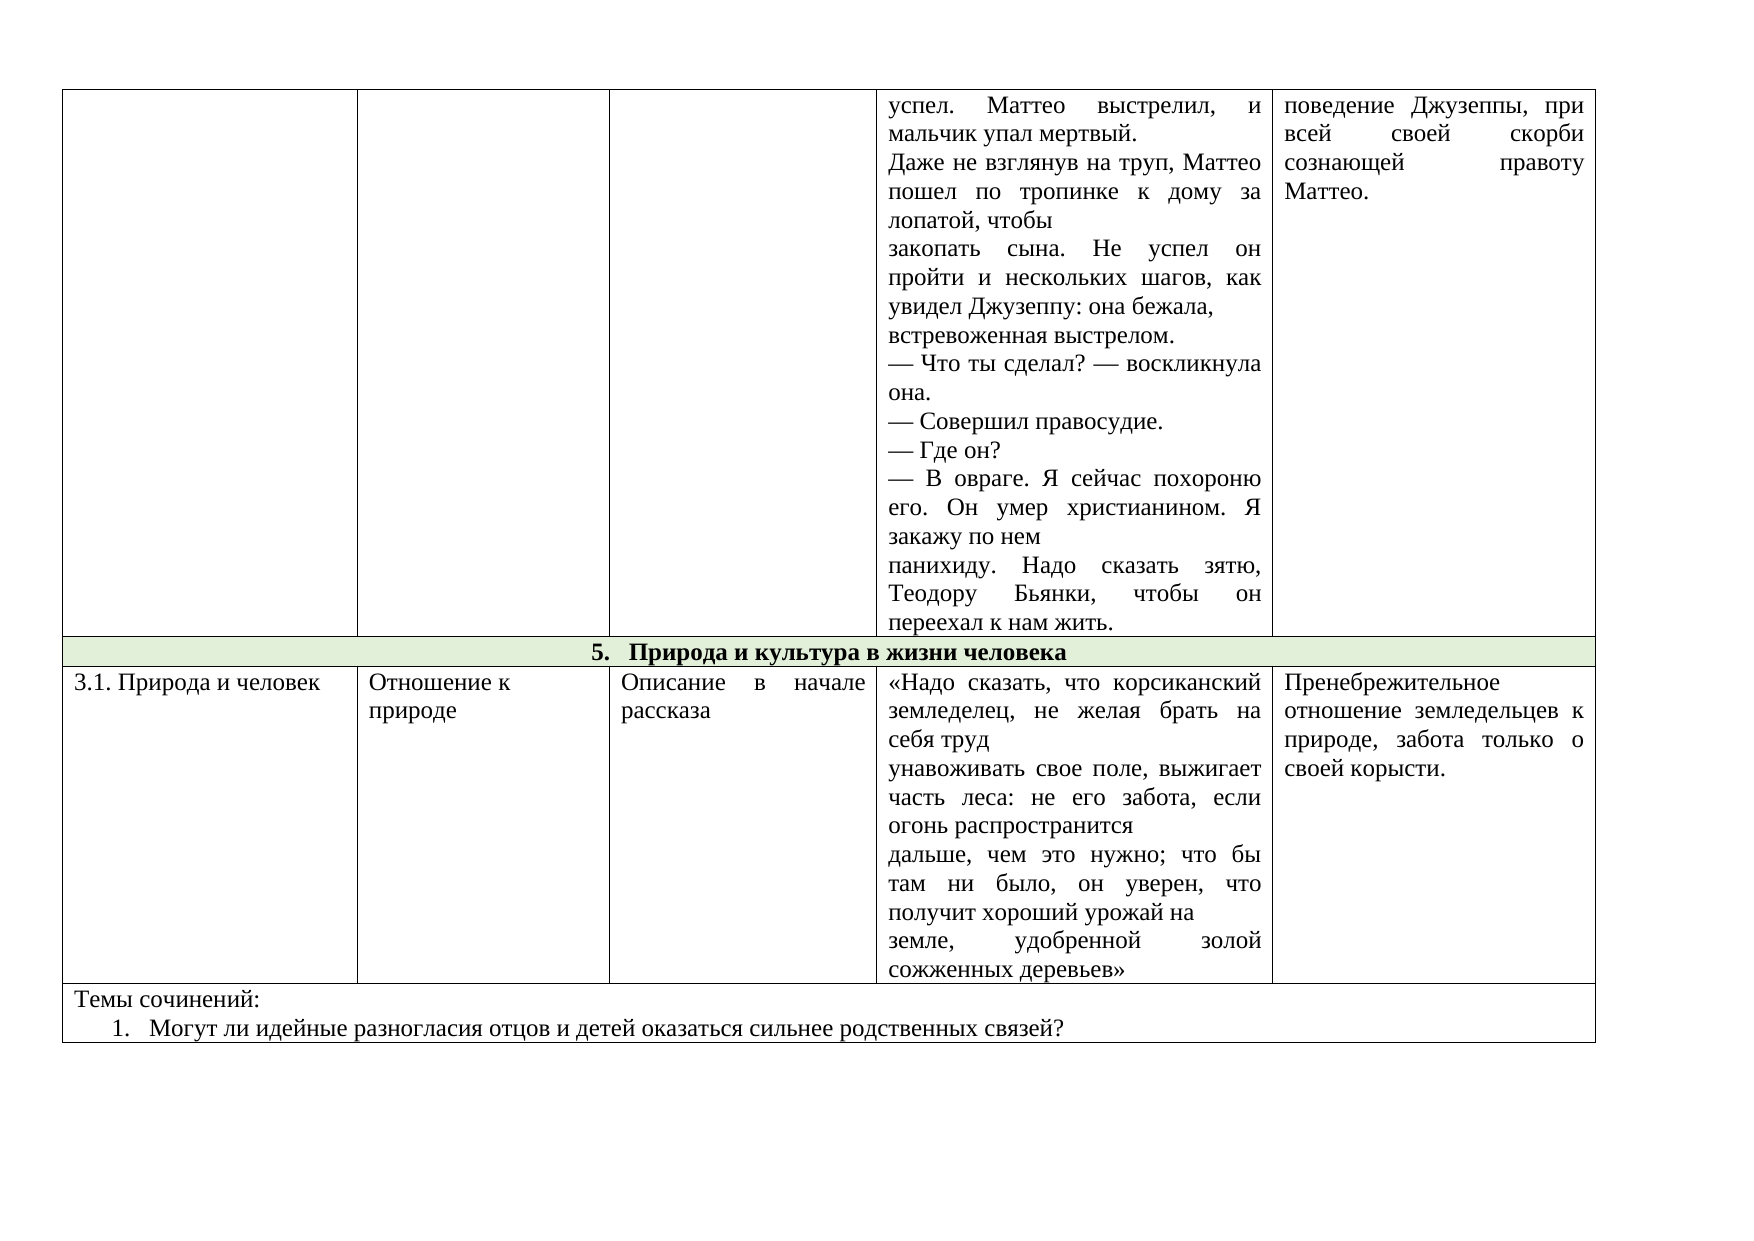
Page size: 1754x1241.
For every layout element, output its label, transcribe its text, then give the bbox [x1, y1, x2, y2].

table_cell Описание в начале рассказа [610, 667, 876, 983]
table_cell [63, 90, 357, 636]
table_cell Природа и культура в жизни человека [63, 637, 1595, 666]
table_cell «Надо сказать, что корсиканский земледелец, не желая брать на себя труд унавоживать свое поле, выжигает часть леса: не его забота, если огонь распространится дальше, чем это нужно; что бы там ни было, он уверен, что получит хороший урожай на земле, удобренной золой сожженных деревьев» [877, 667, 1272, 983]
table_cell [877, 90, 1272, 636]
table_cell 3.1. Природа и человек [63, 667, 357, 983]
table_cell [610, 90, 876, 636]
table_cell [358, 90, 609, 636]
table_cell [1273, 90, 1595, 636]
table_cell Отношение к природе [358, 667, 609, 983]
table_cell Пренебрежительное отношение земледельцев к природе, забота только о своей корысти. [1273, 667, 1595, 983]
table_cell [63, 984, 1595, 1042]
